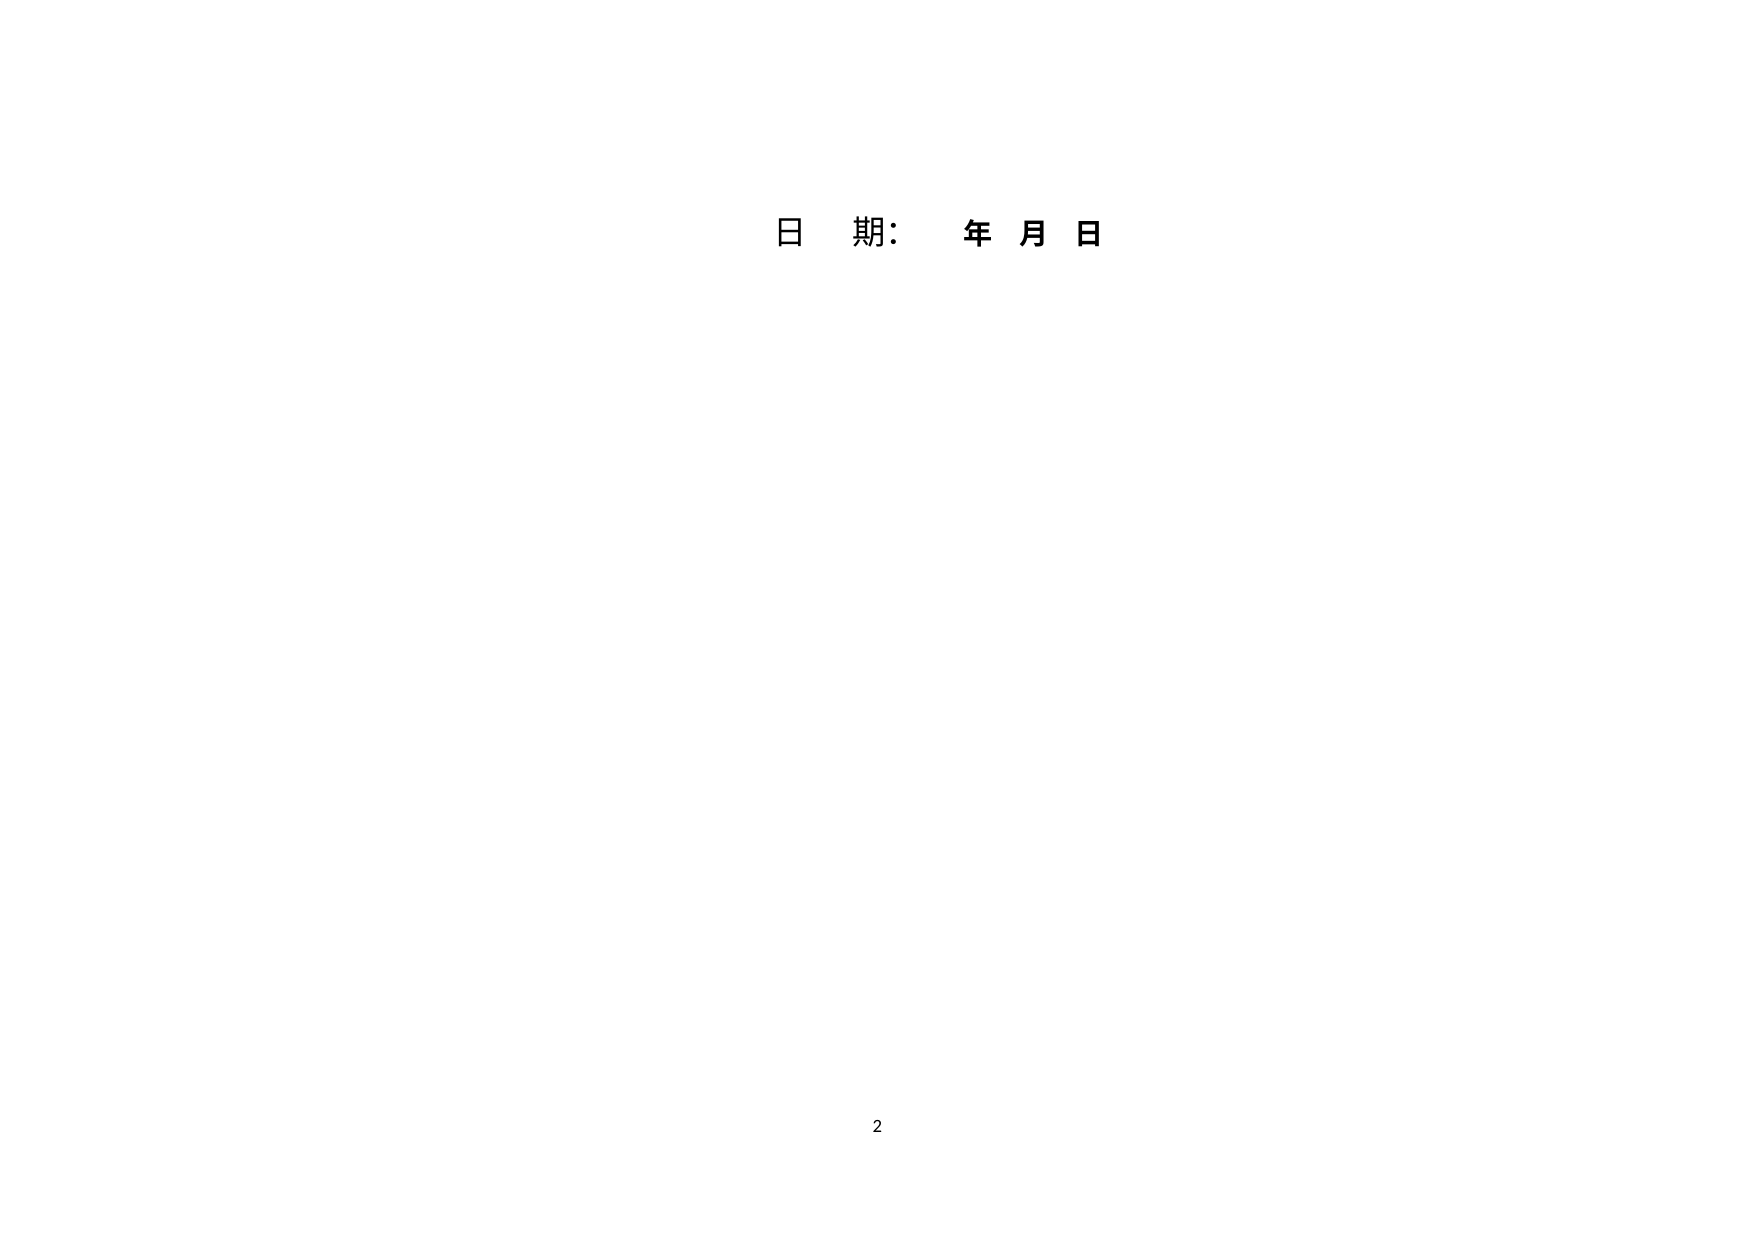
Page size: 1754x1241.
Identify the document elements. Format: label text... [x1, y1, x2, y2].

text 日 期： 年 月 日 [150, 198, 1537, 263]
